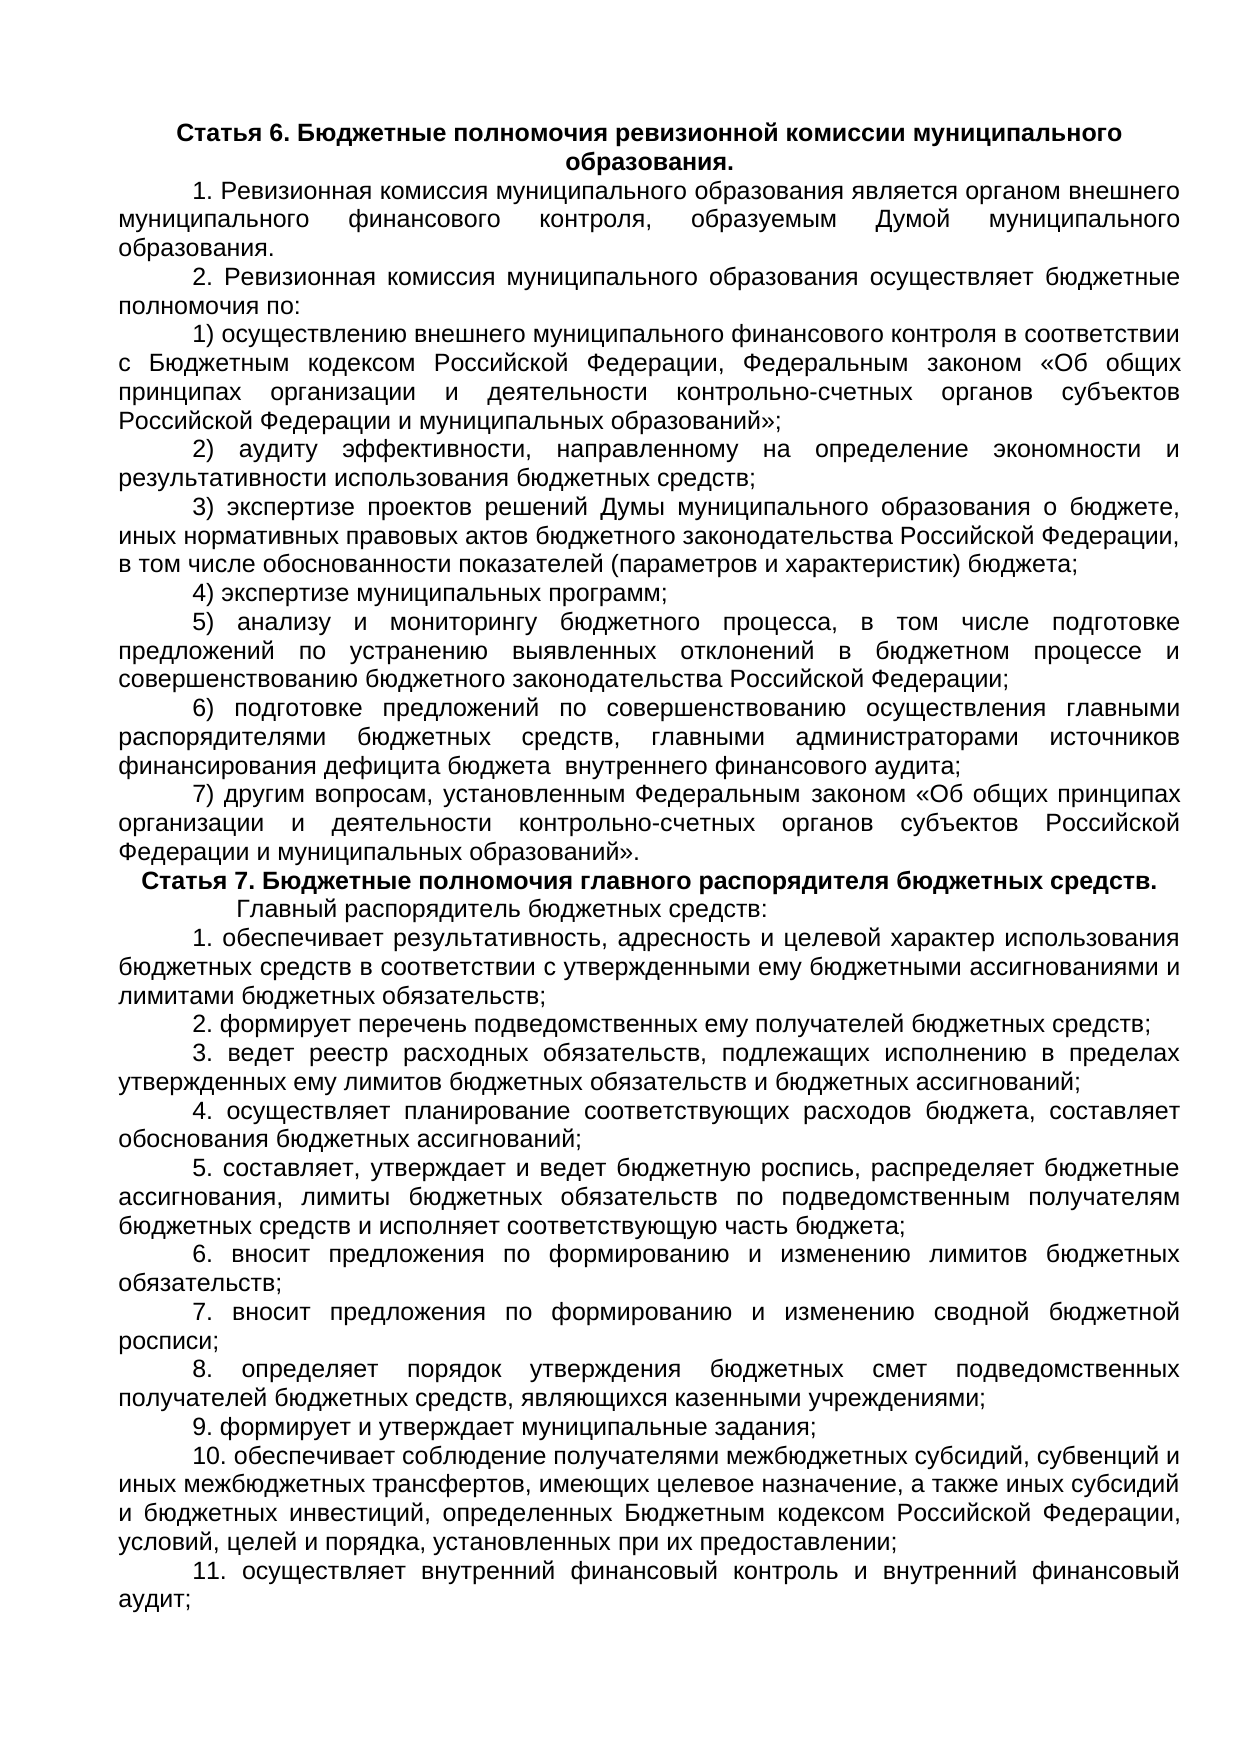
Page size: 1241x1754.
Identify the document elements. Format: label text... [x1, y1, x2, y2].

text 3) экспертизе проектов решений Думы муниципального образования о бюджете, иных нормативных правовых актов бюджетного законодательства Российской Федерации, в том числе обоснованности показателей (параметров и характеристик) бюджета; [118, 492, 1181, 578]
text 1. Ревизионная комиссия муниципального образования является органом внешнего муниципального финансового контроля, образуемым Думой муниципального образования. [118, 176, 1181, 262]
text 10. обеспечивает соблюдение получателями межбюджетных субсидий, субвенций и иных межбюджетных трансфертов, имеющих целевое назначение, а также иных субсидий и бюджетных инвестиций, определенных Бюджетным кодексом Российской Федерации, условий, целей и порядка, установленных при их предоставлении; [118, 1441, 1181, 1556]
text Статья 6. Бюджетные полномочия ревизионной комиссии муниципального образования. [118, 118, 1181, 176]
text 9. формирует и утверждает муниципальные задания; [118, 1412, 1181, 1441]
text 6. вносит предложения по формированию и изменению лимитов бюджетных обязательств; [118, 1239, 1181, 1297]
text 6) подготовке предложений по совершенствованию осуществления главными распорядителями бюджетных средств, главными администраторами источников финансирования дефицита бюджета внутреннего финансового аудита; [118, 693, 1181, 779]
text 4. осуществляет планирование соответствующих расходов бюджета, составляет обоснования бюджетных ассигнований; [118, 1096, 1181, 1153]
text 7. вносит предложения по формированию и изменению сводной бюджетной росписи; [118, 1297, 1181, 1354]
text Статья 7. Бюджетные полномочия главного распорядителя бюджетных средств. [118, 866, 1181, 894]
text 3. ведет реестр расходных обязательств, подлежащих исполнению в пределах утвержденных ему лимитов бюджетных обязательств и бюджетных ассигнований; [118, 1038, 1181, 1096]
text 1. обеспечивает результативность, адресность и целевой характер использования бюджетных средств в соответствии с утвержденными ему бюджетными ассигнованиями и лимитами бюджетных обязательств; [118, 923, 1181, 1009]
text 11. осуществляет внутренний финансовый контроль и внутренний финансовый аудит; [118, 1556, 1181, 1613]
text 2. формирует перечень подведомственных ему получателей бюджетных средств; [118, 1009, 1181, 1038]
text 2) аудиту эффективности, направленному на определение экономности и результативности использования бюджетных средств; [118, 434, 1181, 492]
text 5. составляет, утверждает и ведет бюджетную роспись, распределяет бюджетные ассигнования, лимиты бюджетных обязательств по подведомственным получателям бюджетных средств и исполняет соответствующую часть бюджета; [118, 1153, 1181, 1239]
text 2. Ревизионная комиссия муниципального образования осуществляет бюджетные полномочия по: [118, 262, 1181, 319]
text 4) экспертизе муниципальных программ; [118, 578, 1181, 607]
text 1) осуществлению внешнего муниципального финансового контроля в соответствии с Бюджетным кодексом Российской Федерации, Федеральным законом «Об общих принципах организации и деятельности контрольно-счетных органов субъектов Российской Федерации и муниципальных образований»; [118, 319, 1181, 434]
text 5) анализу и мониторингу бюджетного процесса, в том числе подготовке предложений по устранению выявленных отклонений в бюджетном процессе и совершенствованию бюджетного законодательства Российской Федерации; [118, 607, 1181, 693]
text 8. определяет порядок утверждения бюджетных смет подведомственных получателей бюджетных средств, являющихся казенными учреждениями; [118, 1354, 1181, 1412]
text 7) другим вопросам, установленным Федеральным законом «Об общих принципах организации и деятельности контрольно-счетных органов субъектов Российской Федерации и муниципальных образований». [118, 779, 1181, 866]
text Главный распорядитель бюджетных средств: [118, 894, 1181, 923]
